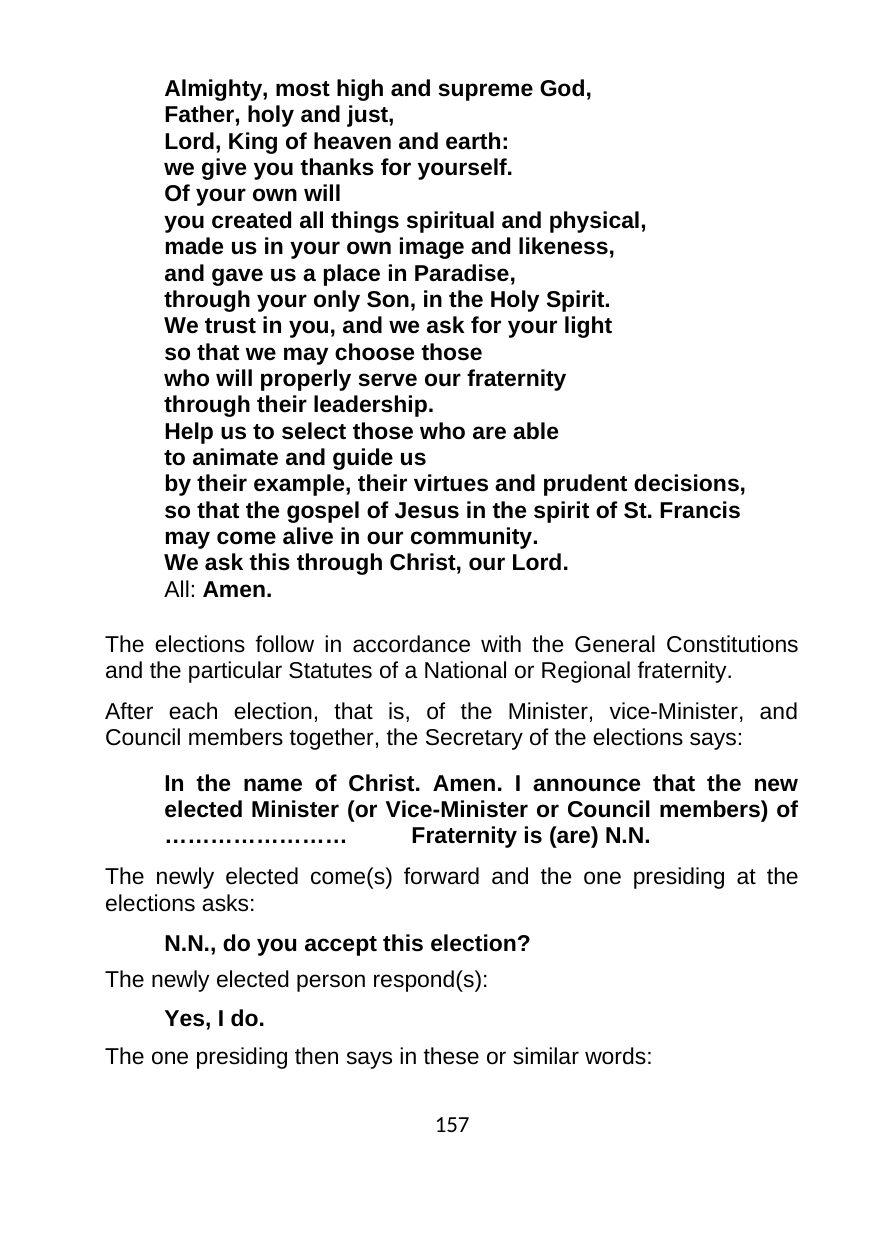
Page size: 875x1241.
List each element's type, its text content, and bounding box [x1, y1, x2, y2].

text through your only Son, in the Holy Spirit. [164, 286, 799, 312]
text who will properly serve our fraternity [164, 365, 799, 391]
text All: Amen. [164, 576, 799, 602]
text Father, holy and just, [164, 101, 799, 128]
text made us in your own image and likeness, [164, 233, 799, 259]
text After each election, that is, of the Minister, vice-Minister, and Council members together, the Secretary of the elections says: [105, 698, 799, 751]
text so that we may choose those [164, 338, 799, 365]
text Help us to select those who are able [164, 418, 799, 444]
text through their leadership. [164, 391, 799, 418]
text The one presiding then says in these or similar words: [105, 1043, 799, 1069]
text may come alive in our community. [164, 523, 799, 549]
text so that the gospel of Jesus in the spirit of St. Francis [164, 497, 799, 523]
text We trust in you, and we ask for your light [164, 312, 799, 338]
text and gave us a place in Paradise, [164, 259, 799, 286]
text you created all things spiritual and physical, [164, 207, 799, 233]
text The elections follow in accordance with the General Constitutions and the particular Statutes of a National or Regional fraternity. [105, 631, 799, 683]
text by their example, their virtues and prudent decisions, [164, 470, 799, 497]
text Almighty, most high and supreme God, [164, 75, 799, 101]
text Yes, I do. [105, 1005, 799, 1031]
text to animate and guide us [164, 444, 799, 470]
text We ask this through Christ, our Lord. [164, 549, 799, 576]
text The newly elected person respond(s): [105, 966, 799, 993]
text N.N., do you accept this election? [105, 930, 799, 957]
text In the name of Christ. Amen. I announce that the new elected Minister (or Vice-Minister or Council members) of …………………… Fraternity is (are) N.N. [164, 770, 799, 849]
text Lord, King of heaven and earth: [164, 128, 799, 154]
text we give you thanks for yourself. [164, 154, 799, 180]
text Of your own will [164, 180, 799, 207]
text The newly elected come(s) forward and the one presiding at the elections asks: [105, 863, 799, 916]
